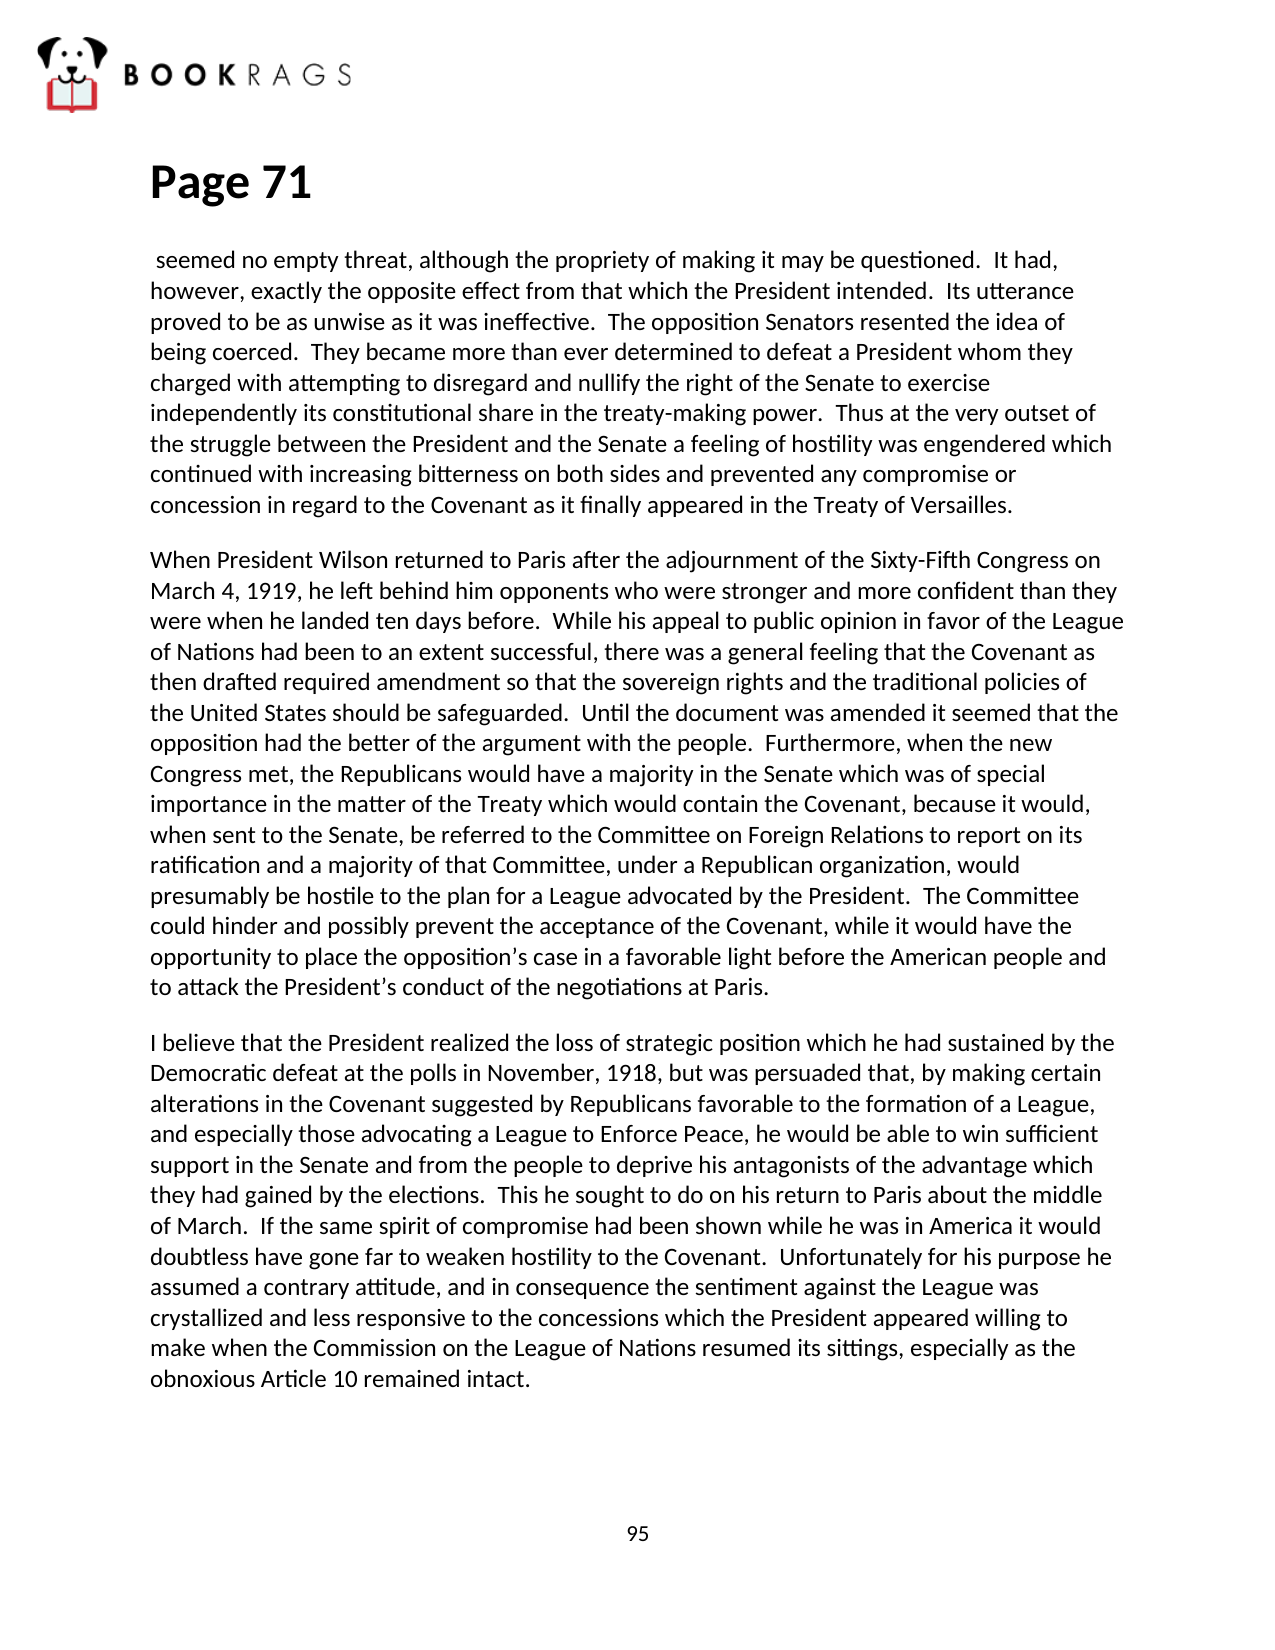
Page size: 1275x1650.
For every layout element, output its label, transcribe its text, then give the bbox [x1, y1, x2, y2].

text Page 71 [150, 150, 1125, 211]
text When President Wilson returned to Paris after the adjournment of the Sixty-Fifth Congress on March 4, 1919, he left behind him opponents who were stronger and more confident than they were when he landed ten days before. While his appeal to public opinion in favor of the League of Nations had been to an extent successful, there was a general feeling that the Covenant as then drafted required amendment so that the sovereign rights and the traditional policies of the United States should be safeguarded. Until the document was amended it seemed that the opposition had the better of the argument with the people. Furthermore, when the new Congress met, the Republicans would have a majority in the Senate which was of special importance in the matter of the Treaty which would contain the Covenant, because it would, when sent to the Senate, be referred to the Committee on Foreign Relations to report on its ratification and a majority of that Committee, under a Republican organization, would presumably be hostile to the plan for a League advocated by the President. The Committee could hinder and possibly prevent the acceptance of the Covenant, while it would have the opportunity to place the opposition’s case in a favorable light before the American people and to attack the President’s conduct of the negotiations at Paris. [150, 544, 1125, 1002]
picture [37, 37, 351, 113]
text seemed no empty threat, although the propriety of making it may be questioned. It had, however, exactly the opposite effect from that which the President intended. Its utterance proved to be as unwise as it was ineffective. The opposition Senators resented the idea of being coerced. They became more than ever determined to defeat a President whom they charged with attempting to disregard and nullify the right of the Senate to exercise independently its constitutional share in the treaty-making power. Thus at the very outset of the struggle between the President and the Senate a feeling of hostility was engendered which continued with increasing bitterness on both sides and prevented any compromise or concession in regard to the Covenant as it finally appeared in the Treaty of Versailles. [150, 244, 1125, 519]
text I believe that the President realized the loss of strategic position which he had sustained by the Democratic defeat at the polls in November, 1918, but was persuaded that, by making certain alterations in the Covenant suggested by Republicans favorable to the formation of a League, and especially those advocating a League to Enforce Peace, he would be able to win sufficient support in the Senate and from the people to deprive his antagonists of the advantage which they had gained by the elections. This he sought to do on his return to Paris about the middle of March. If the same spirit of compromise had been shown while he was in America it would doubtless have gone far to weaken hostility to the Covenant. Unfortunately for his purpose he assumed a contrary attitude, and in consequence the sentiment against the League was crystallized and less responsive to the concessions which the President appeared willing to make when the Commission on the League of Nations resumed its sittings, especially as the obnoxious Article 10 remained intact. [150, 1027, 1125, 1393]
